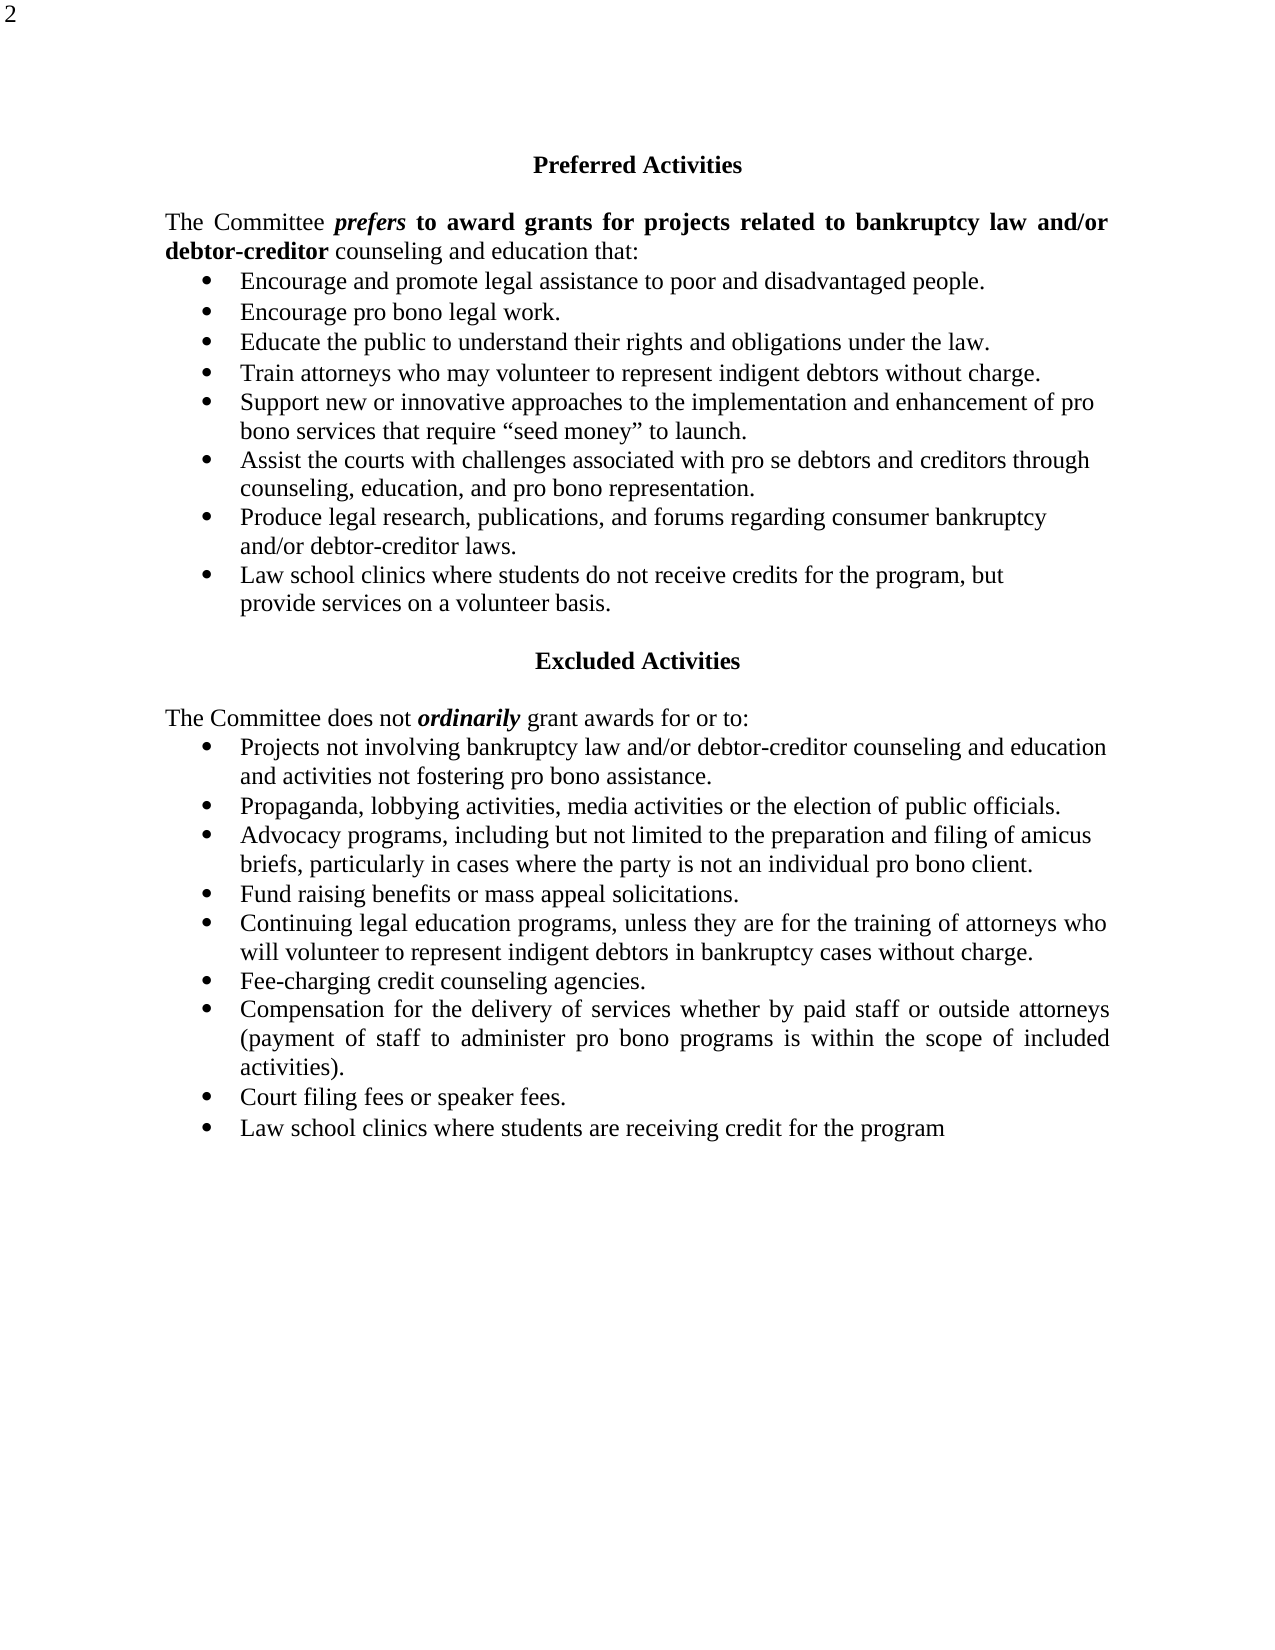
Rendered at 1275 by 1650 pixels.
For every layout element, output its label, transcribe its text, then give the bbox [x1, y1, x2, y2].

subtitle Preferred Activities [391, 150, 884, 179]
text The Committee does not ordinarily grant awards for or to: [165, 703, 1121, 732]
list Fee-charging credit counseling agencies. [202, 966, 1121, 994]
list Continuing legal education programs, unless they are for the training of attorneys who will volunteer to represent indigent debtors in bankruptcy cases without charge. [202, 908, 1110, 966]
list Court filing fees or speaker fees. [202, 1081, 1121, 1111]
text The Committee prefers to award grants for projects related to bankruptcy law and/or debtor-creditor counseling and education that: [165, 207, 1110, 265]
list Educate the public to understand their rights and obligations under the law. [202, 326, 1121, 357]
list Advocacy programs, including but not limited to the preparation and filing of amicus briefs, particularly in cases where the party is not an individual pro bono client. [202, 820, 1121, 878]
list Fund raising benefits or mass appeal solicitations. [202, 878, 1121, 908]
list Produce legal research, publications, and forums regarding consumer bankruptcy and/or debtor-creditor laws. [202, 502, 1051, 560]
list Projects not involving bankruptcy law and/or debtor-creditor counseling and education and activities not fostering pro bono assistance. [202, 732, 1110, 790]
list Compensation for the delivery of services whether by paid staff or outside attorneys (payment of staff to administer pro bono programs is within the scope of included activities). [202, 994, 1110, 1081]
list Encourage and promote legal assistance to poor and disadvantaged people. [202, 265, 1121, 296]
list Assist the courts with challenges associated with pro se debtors and creditors through counseling, education, and pro bono representation. [202, 445, 1094, 502]
list Support new or innovative approaches to the implementation and enhancement of pro bono services that require “seed money” to launch. [202, 387, 1098, 445]
list Train attorneys who may volunteer to represent indigent debtors without charge. [202, 357, 1121, 387]
list Propaganda, lobbying activities, media activities or the election of public officials. [202, 790, 1121, 820]
list Encourage pro bono legal work. [202, 296, 1121, 326]
list Law school clinics where students are receiving credit for the program [202, 1111, 1121, 1142]
list Law school clinics where students do not receive credits for the program, but provide services on a volunteer basis. [202, 560, 1051, 617]
subtitle Excluded Activities [391, 646, 884, 675]
